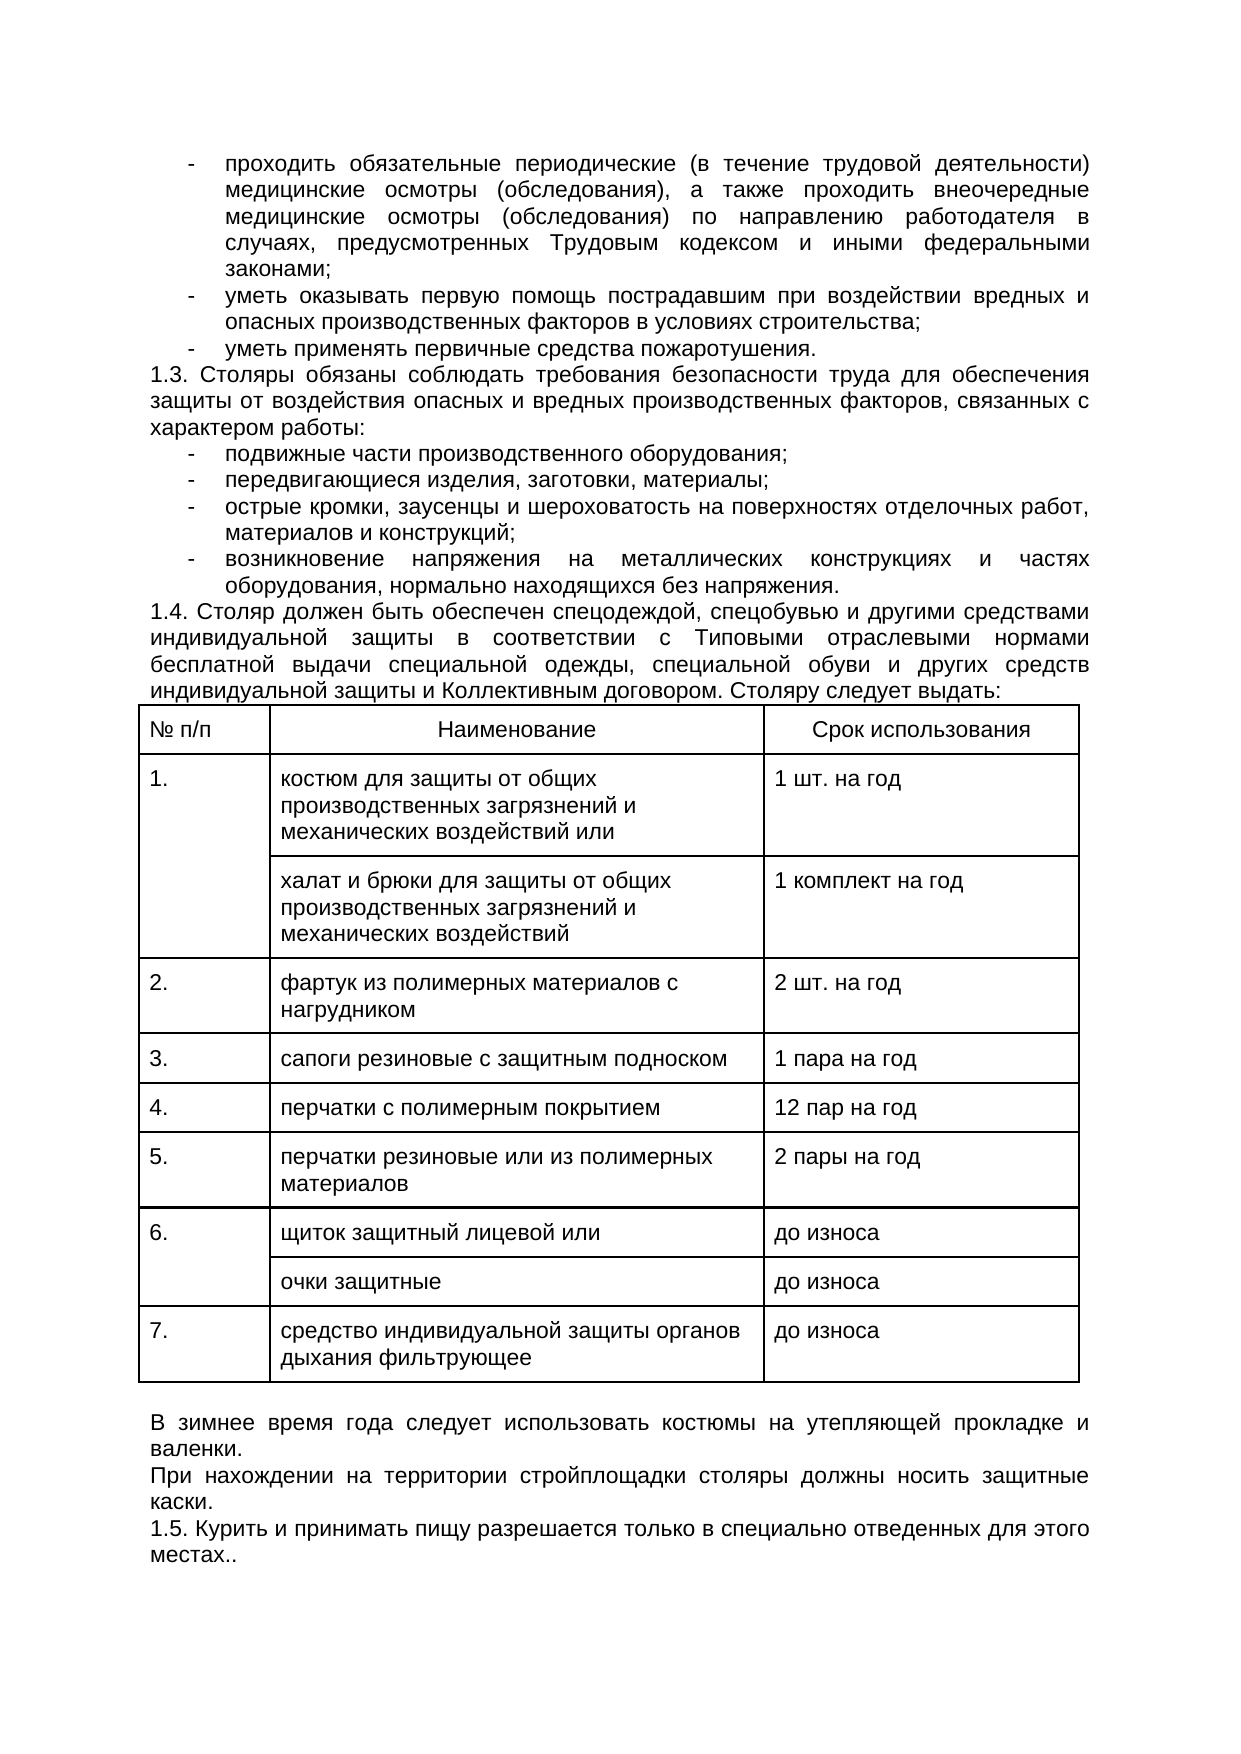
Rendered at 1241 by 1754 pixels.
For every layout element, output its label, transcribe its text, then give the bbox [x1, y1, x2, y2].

table_header Наименование [271, 706, 763, 753]
table_cell 5. [140, 1133, 269, 1206]
list острые кромки, заусенцы и шероховатость на поверхностях отделочных работ, материалов и конструкций; [187, 493, 1090, 545]
table_cell 2 пары на год [765, 1133, 1078, 1206]
table_cell 2. [140, 959, 269, 1032]
table_cell 1. [140, 755, 269, 957]
list уметь применять первичные средства пожаротушения. [187, 334, 1090, 361]
table_cell сапоги резиновые с защитным подноском [271, 1034, 763, 1082]
text В зимнее время года следует использовать костюмы на утепляющей прокладке и валенки. [150, 1409, 1090, 1462]
table_cell костюм для защиты от общих производственных загрязнений и механических воздействий или [271, 755, 763, 855]
table_cell до износа [765, 1258, 1078, 1305]
table_cell 4. [140, 1084, 269, 1131]
table_cell перчатки с полимерным покрытием [271, 1084, 763, 1131]
table_cell щиток защитный лицевой или [271, 1209, 763, 1256]
table_cell 1 пара на год [765, 1034, 1078, 1082]
text 1.4. Столяр должен быть обеспечен спецодеждой, спецобувью и другими средствами индивидуальной защиты в соответствии с Типовыми отраслевыми нормами бесплатной выдачи специальной одежды, специальной обуви и других средств индивидуальной защиты и Коллективным договором. Столяру следует выдать: [150, 598, 1090, 703]
table_cell 2 шт. на год [765, 959, 1078, 1032]
table_cell 1 шт. на год [765, 755, 1078, 855]
table_cell до износа [765, 1307, 1078, 1381]
list проходить обязательные периодические (в течение трудовой деятельности) медицинские осмотры (обследования), а также проходить внеочередные медицинские осмотры (обследования) по направлению работодателя в случаях, предусмотренных Трудовым кодексом и иными федеральными законами; [187, 150, 1090, 282]
text 1.5. Курить и принимать пищу разрешается только в специально отведенных для этого местах.. [150, 1514, 1090, 1567]
table_cell очки защитные [271, 1258, 763, 1305]
table_cell до износа [765, 1209, 1078, 1256]
list возникновение напряжения на металлических конструкциях и частях оборудования, нормально находящихся без напряжения. [187, 545, 1090, 598]
table_cell фартук из полимерных материалов с нагрудником [271, 959, 763, 1032]
table_header № п/п [140, 706, 269, 753]
list подвижные части производственного оборудования; [187, 440, 1090, 466]
table_cell 3. [140, 1034, 269, 1082]
list передвигающиеся изделия, заготовки, материалы; [187, 466, 1090, 493]
table_cell 6. [140, 1209, 269, 1305]
text При нахождении на территории стройплощадки столяры должны носить защитные каски. [150, 1462, 1090, 1514]
table_cell 1 комплект на год [765, 857, 1078, 957]
table_cell 12 пар на год [765, 1084, 1078, 1131]
table_header Срок использования [765, 706, 1078, 753]
table_cell перчатки резиновые или из полимерных материалов [271, 1133, 763, 1206]
text 1.3. Столяры обязаны соблюдать требования безопасности труда для обеспечения защиты от воздействия опасных и вредных производственных факторов, связанных с характером работы: [150, 361, 1090, 440]
table_cell халат и брюки для защиты от общих производственных загрязнений и механических воздействий [271, 857, 763, 957]
table_cell 7. [140, 1307, 269, 1381]
table_cell средство индивидуальной защиты органов дыхания фильтрующее [271, 1307, 763, 1381]
list уметь оказывать первую помощь пострадавшим при воздействии вредных и опасных производственных факторов в условиях строительства; [187, 282, 1090, 334]
